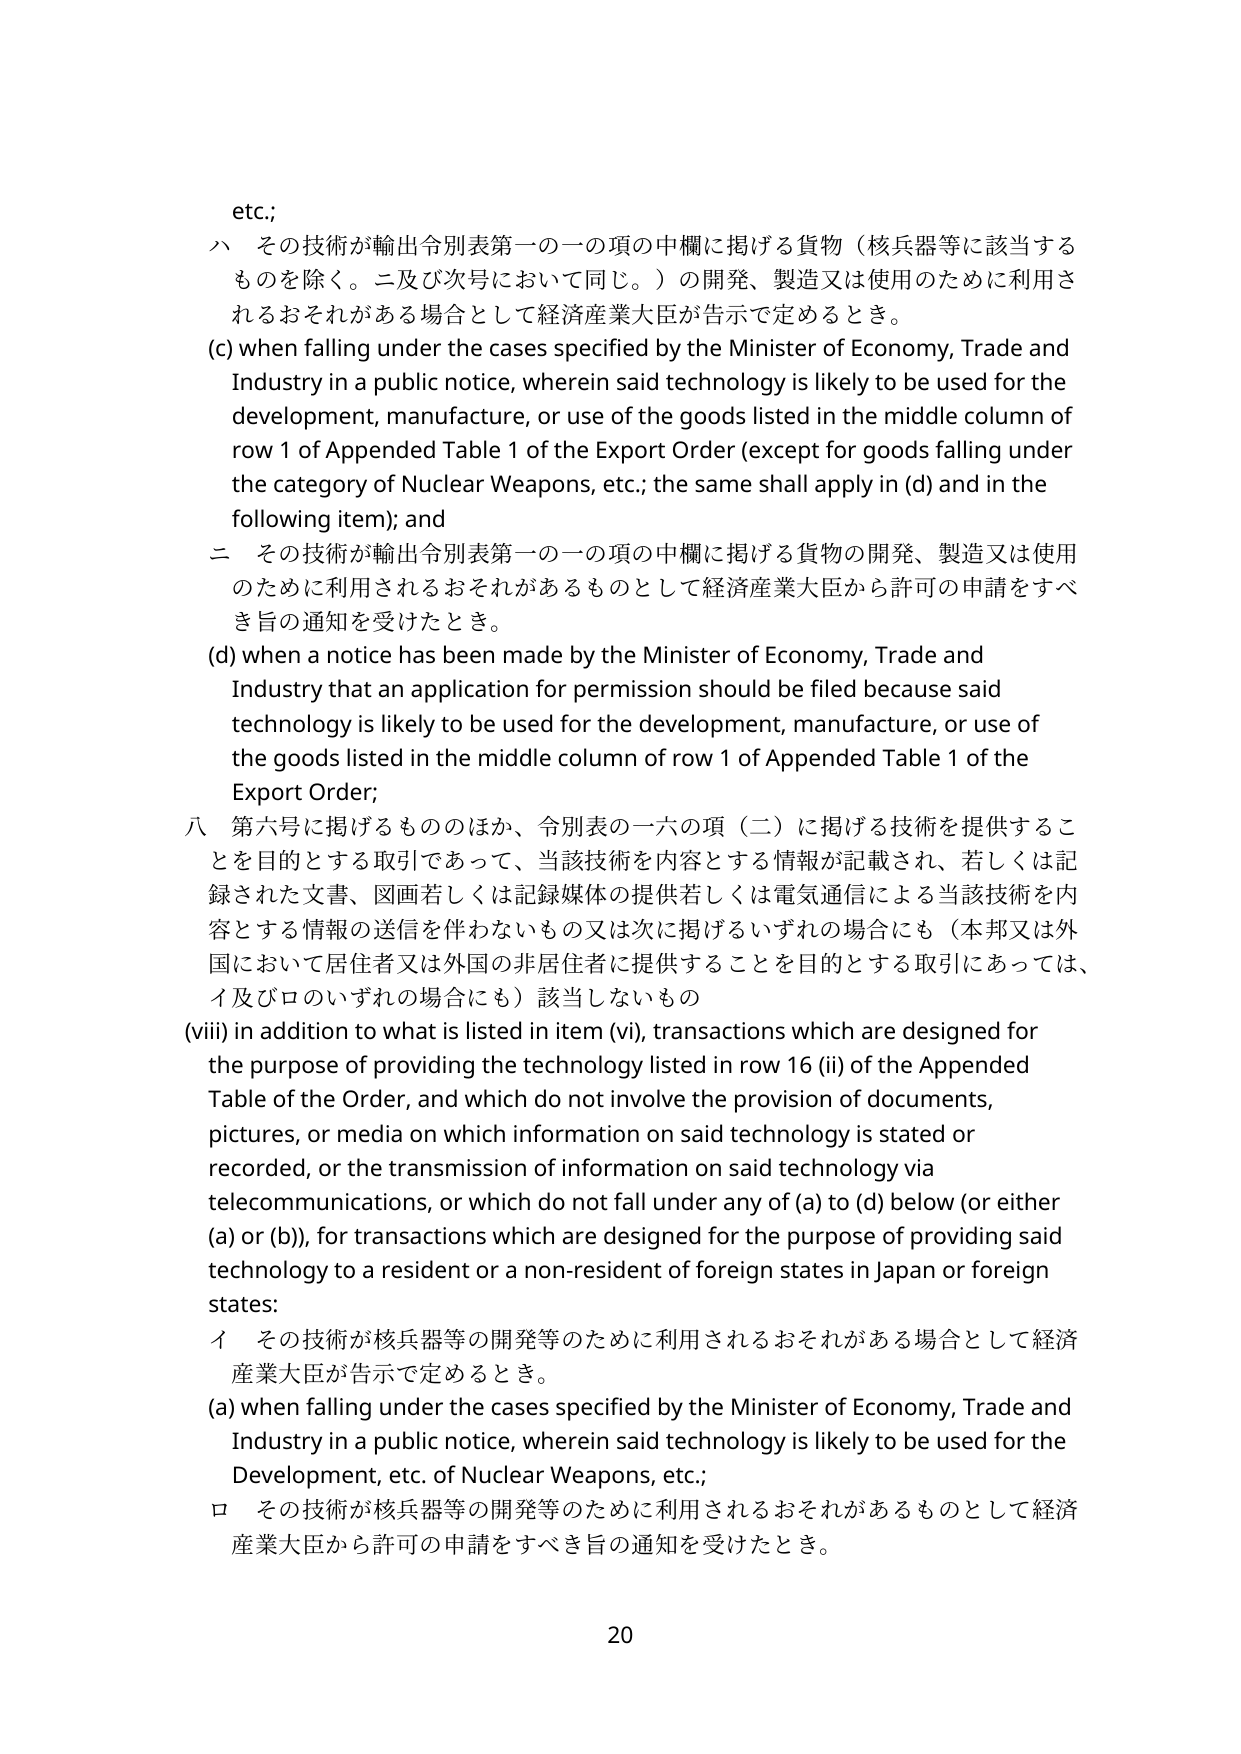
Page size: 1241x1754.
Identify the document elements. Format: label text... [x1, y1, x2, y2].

text ニ その技術が輸出令別表第一の一の項の中欄に掲げる貨物の開発、製造又は使用のために利用されるおそれがあるものとして経済産業大臣から許可の申請をすべき旨の通知を受けたとき。 [207, 535, 1079, 638]
text (c) when falling under the cases specified by the Minister of Economy, Trade and Industry in a public notice, wherein said technology is likely to be used for the development, manufacture, or use of the goods listed in the middle column of row 1 of Appended Table 1 of the Export Order (except for goods falling under the category of Nuclear Weapons, etc.; the same shall apply in (d) and in the following item); and [207, 330, 1079, 535]
text (a) when falling under the cases specified by the Minister of Economy, Trade and Industry in a public notice, wherein said technology is likely to be used for the Development, etc. of Nuclear Weapons, etc.; [207, 1389, 1079, 1492]
text (viii) in addition to what is listed in item (vi), transactions which are designed for the purpose of providing the technology listed in row 16 (ii) of the Appended Table of the Order, and which do not involve the provision of documents, pictures, or media on which information on said technology is stated or recorded, or the transmission of information on said technology via telecommunications, or which do not fall under any of (a) to (d) below (or either (a) or (b)), for transactions which are designed for the purpose of providing said technology to a resident or a non-resident of foreign states in Japan or foreign states: [184, 1014, 1079, 1321]
text イ その技術が核兵器等の開発等のために利用されるおそれがある場合として経済産業大臣が告示で定めるとき。 [207, 1321, 1079, 1389]
text ハ その技術が輸出令別表第一の一の項の中欄に掲げる貨物（核兵器等に該当するものを除く。ニ及び次号において同じ。）の開発、製造又は使用のために利用されるおそれがある場合として経済産業大臣が告示で定めるとき。 [207, 228, 1079, 330]
text (d) when a notice has been made by the Minister of Economy, Trade and Industry that an application for permission should be filed because said technology is likely to be used for the development, manufacture, or use of the goods listed in the middle column of row 1 of Appended Table 1 of the Export Order; [207, 638, 1079, 809]
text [207, 194, 1079, 228]
text 八 第六号に掲げるもののほか、令別表の一六の項（二）に掲げる技術を提供することを目的とする取引であって、当該技術を内容とする情報が記載され、若しくは記録された文書、図画若しくは記録媒体の提供若しくは電気通信による当該技術を内容とする情報の送信を伴わないもの又は次に掲げるいずれの場合にも（本邦又は外国において居住者又は外国の非居住者に提供することを目的とする取引にあっては、イ及びロのいずれの場合にも）該当しないもの [184, 809, 1079, 1014]
text ロ その技術が核兵器等の開発等のために利用されるおそれがあるものとして経済産業大臣から許可の申請をすべき旨の通知を受けたとき。 [207, 1492, 1079, 1560]
